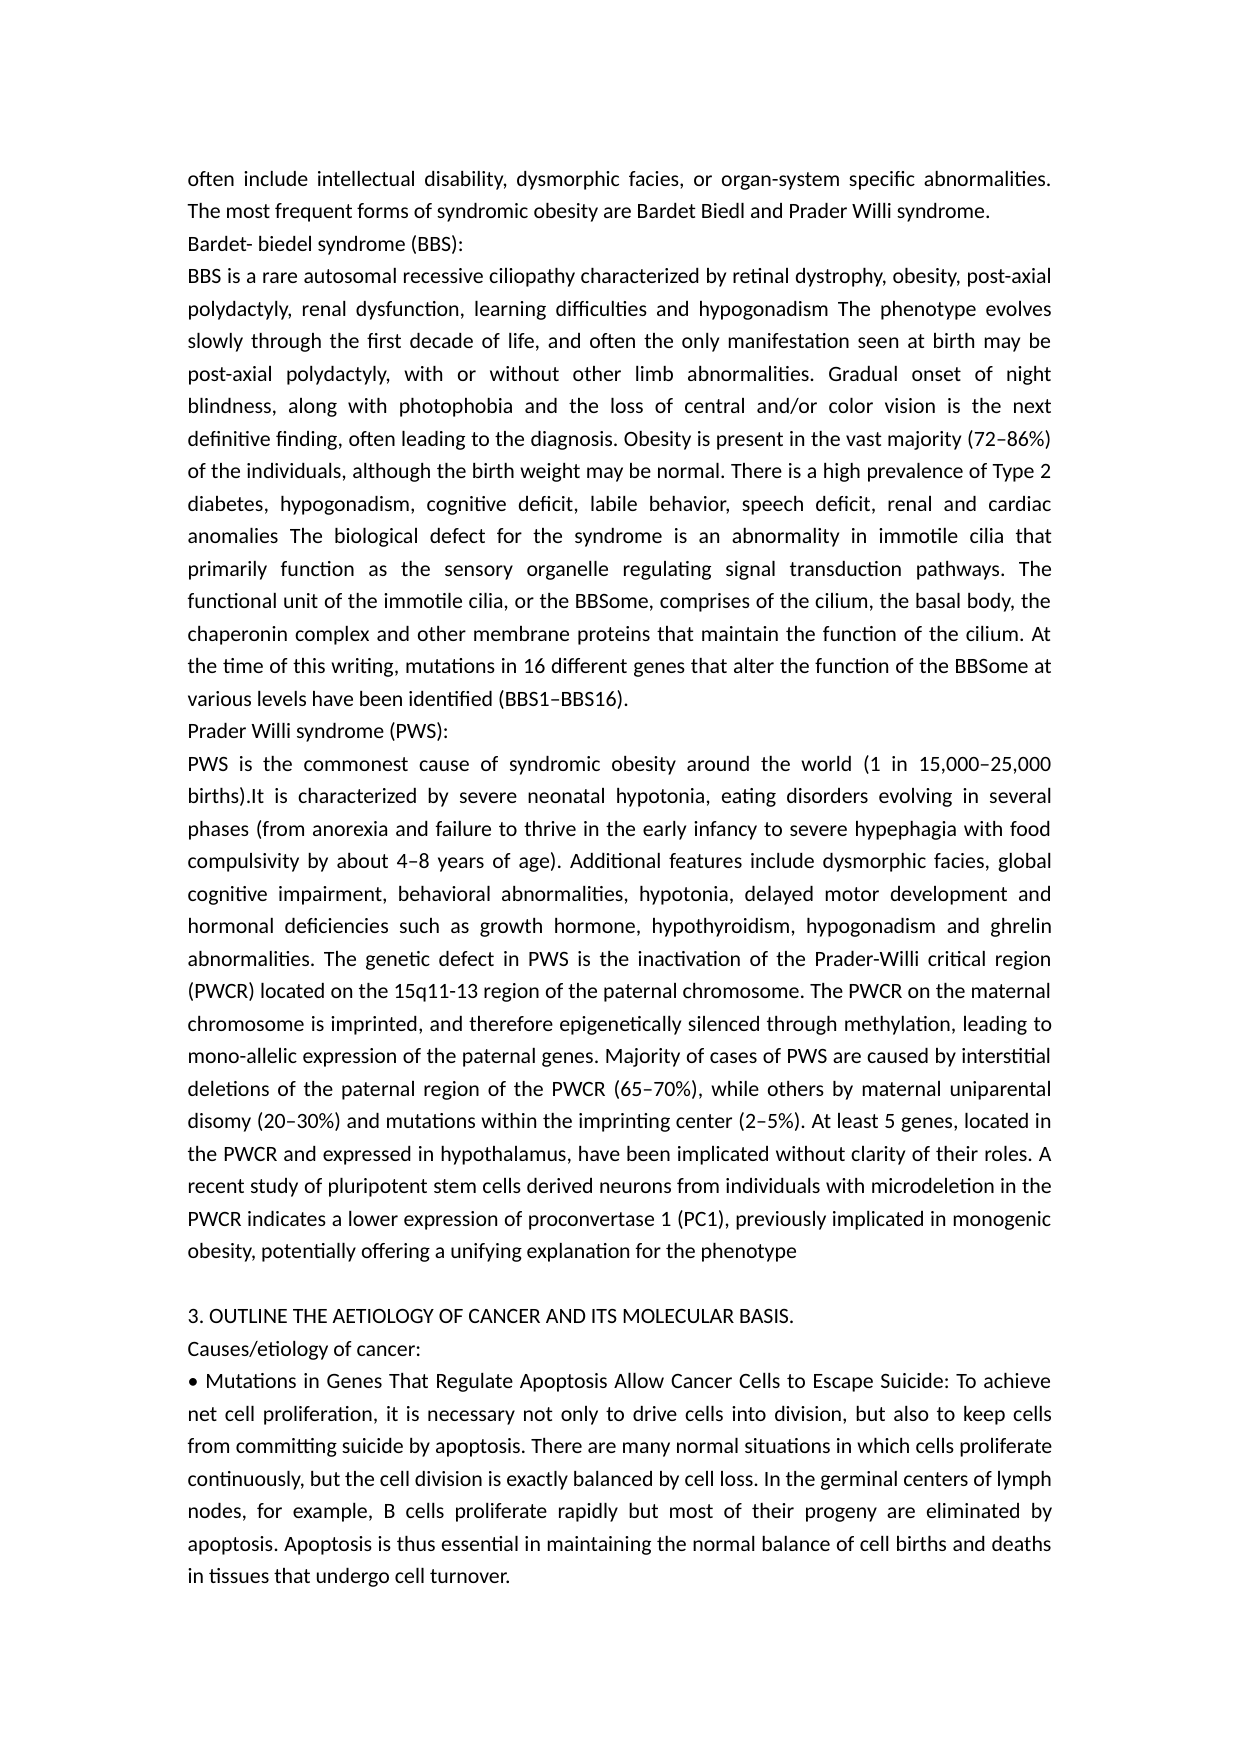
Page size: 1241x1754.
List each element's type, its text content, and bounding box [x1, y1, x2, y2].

text 3. OUTLINE THE AETIOLOGY OF CANCER AND ITS MOLECULAR BASIS. [187, 1299, 1053, 1332]
text • Mutations in Genes That Regulate Apoptosis Allow Cancer Cells to Escape Suicide: To achieve net cell proliferation, it is necessary not only to drive cells into division, but also to keep cells from committing suicide by apoptosis. There are many normal situations in which cells proliferate continuously, but the cell division is exactly balanced by cell loss. In the germinal centers of lymph nodes, for example, B cells proliferate rapidly but most of their progeny are eliminated by apoptosis. Apoptosis is thus essential in maintaining the normal balance of cell births and deaths in tissues that undergo cell turnover. [187, 1364, 1053, 1592]
text PWS is the commonest cause of syndromic obesity around the world (1 in 15,000–25,000 births).It is characterized by severe neonatal hypotonia, eating disorders evolving in several phases (from anorexia and failure to thrive in the early infancy to severe hypephagia with food compulsivity by about 4–8 years of age). Additional features include dysmorphic facies, global cognitive impairment, behavioral abnormalities, hypotonia, delayed motor development and hormonal deficiencies such as growth hormone, hypothyroidism, hypogonadism and ghrelin abnormalities. The genetic defect in PWS is the inactivation of the Prader-Willi critical region (PWCR) located on the 15q11-13 region of the paternal chromosome. The PWCR on the maternal chromosome is imprinted, and therefore epigenetically silenced through methylation, leading to mono-allelic expression of the paternal genes. Majority of cases of PWS are caused by interstitial deletions of the paternal region of the PWCR (65–70%), while others by maternal uniparental disomy (20–30%) and mutations within the imprinting center (2–5%). At least 5 genes, located in the PWCR and expressed in hypothalamus, have been implicated without clarity of their roles. A recent study of pluripotent stem cells derived neurons from individuals with microdeletion in the PWCR indicates a lower expression of proconvertase 1 (PC1), previously implicated in monogenic obesity, potentially offering a unifying explanation for the phenotype [187, 747, 1053, 1267]
text Bardet- biedel syndrome (BBS): [187, 227, 1053, 259]
text BBS is a rare autosomal recessive ciliopathy characterized by retinal dystrophy, obesity, post-axial polydactyly, renal dysfunction, learning difficulties and hypogonadism The phenotype evolves slowly through the first decade of life, and often the only manifestation seen at birth may be post-axial polydactyly, with or without other limb abnormalities. Gradual onset of night blindness, along with photophobia and the loss of central and/or color vision is the next definitive finding, often leading to the diagnosis. Obesity is present in the vast majority (72–86%) of the individuals, although the birth weight may be normal. There is a high prevalence of Type 2 diabetes, hypogonadism, cognitive deficit, labile behavior, speech deficit, renal and cardiac anomalies The biological defect for the syndrome is an abnormality in immotile cilia that primarily function as the sensory organelle regulating signal transduction pathways. The functional unit of the immotile cilia, or the BBSome, comprises of the cilium, the basal body, the chaperonin complex and other membrane proteins that maintain the function of the cilium. At the time of this writing, mutations in 16 different genes that alter the function of the BBSome at various levels have been identified (BBS1–BBS16). [187, 259, 1053, 714]
text Prader Willi syndrome (PWS): [187, 714, 1053, 747]
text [187, 162, 1053, 227]
text Causes/etiology of cancer: [187, 1332, 1053, 1364]
